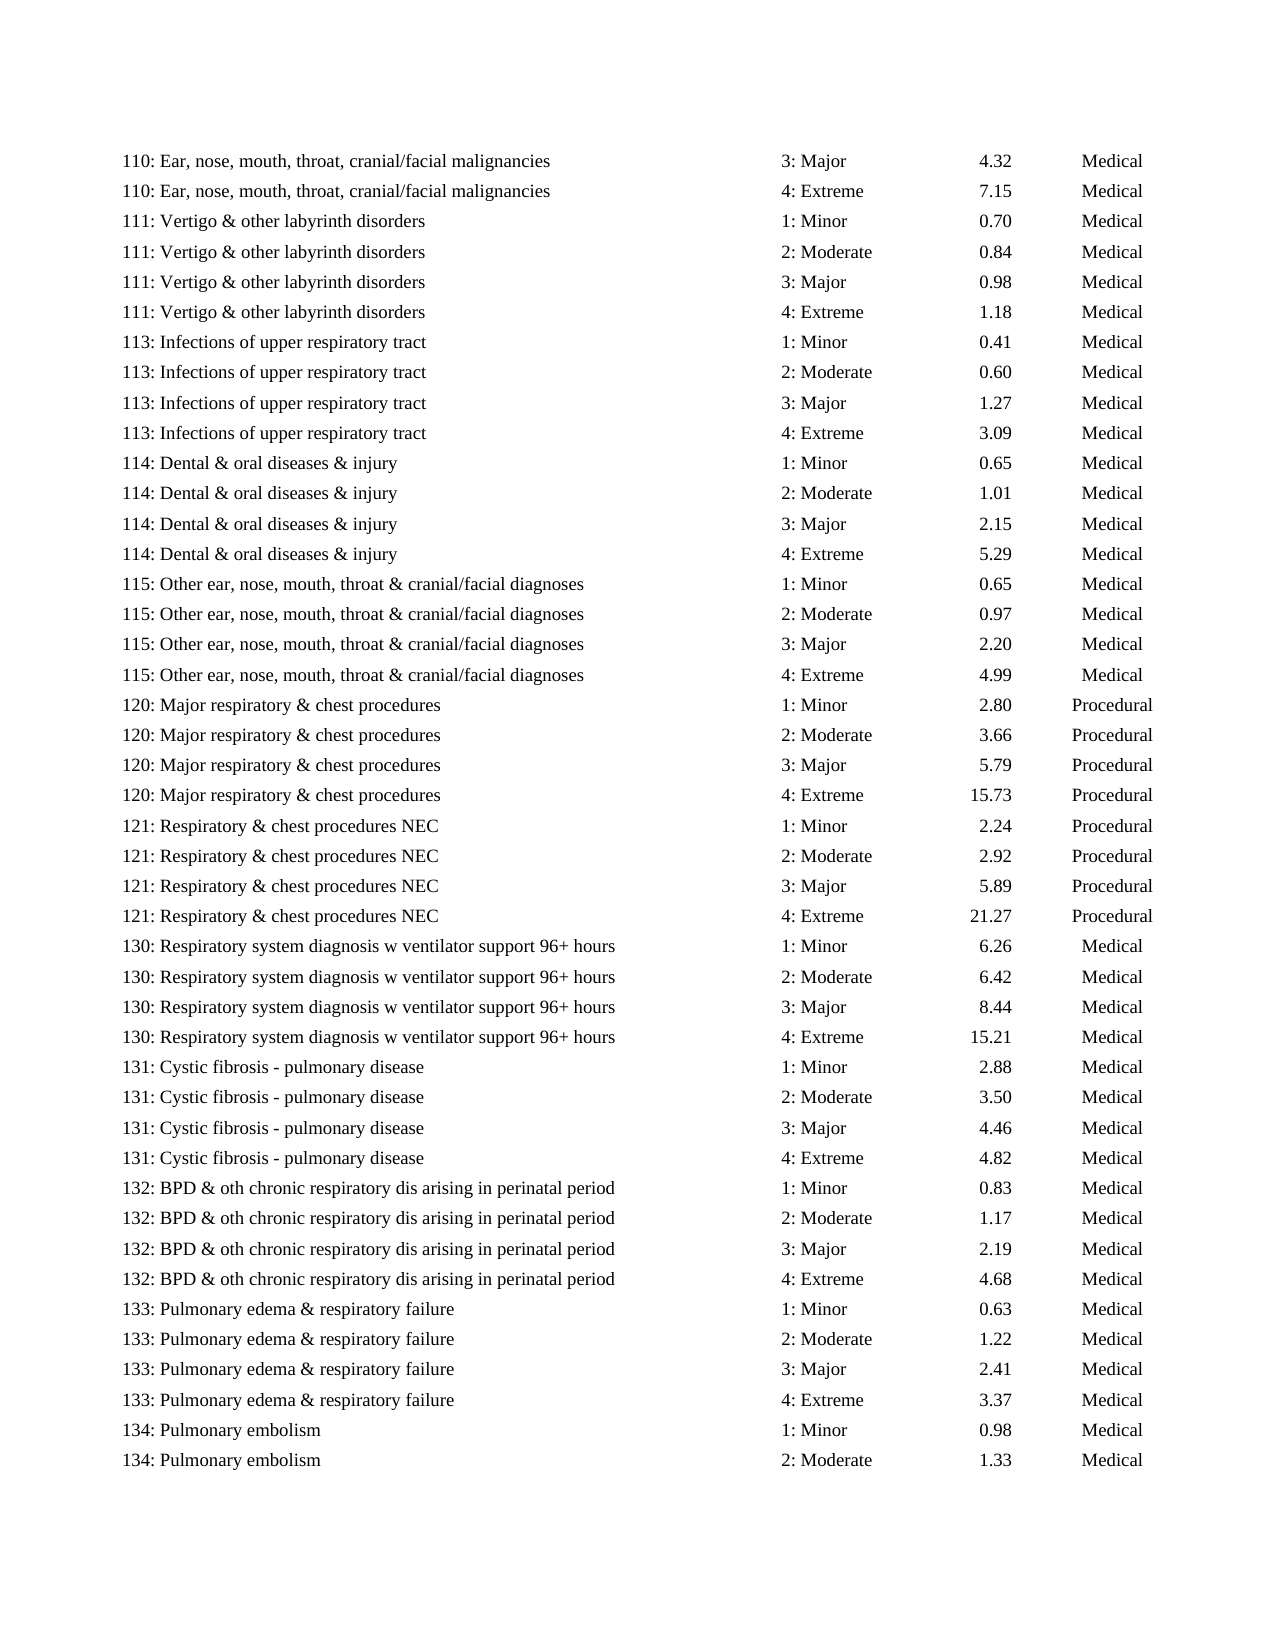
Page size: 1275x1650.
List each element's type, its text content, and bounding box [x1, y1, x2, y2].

table_cell Medical [1023, 664, 1201, 694]
table_cell 2: Moderate [770, 1086, 929, 1117]
table_cell 114: Dental & oral diseases & injury [111, 513, 770, 543]
table_cell 4: Extreme [770, 422, 929, 452]
table_cell 2: Moderate [770, 1207, 929, 1237]
table_cell 8.44 [929, 996, 1023, 1026]
table_cell 111: Vertigo & other labyrinth disorders [111, 271, 770, 301]
table_cell Medical [1023, 1328, 1201, 1358]
table_cell Medical [1023, 1026, 1201, 1056]
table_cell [111, 1449, 770, 1479]
table_cell 1.22 [929, 1328, 1023, 1358]
table_cell 3.37 [929, 1389, 1023, 1419]
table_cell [111, 150, 770, 180]
table_cell 3: Major [770, 1238, 929, 1268]
table_cell 2: Moderate [770, 1449, 929, 1479]
table_cell 4: Extreme [770, 784, 929, 814]
table_cell 120: Major respiratory & chest procedures [111, 724, 770, 754]
table_cell 3.66 [929, 724, 1023, 754]
table_cell Medical [1023, 935, 1201, 966]
table_cell 0.60 [929, 361, 1023, 392]
table_cell 121: Respiratory & chest procedures NEC [111, 905, 770, 935]
table_cell 3.50 [929, 1086, 1023, 1117]
table_cell Medical [1023, 422, 1201, 452]
table_cell 4.32 [929, 150, 1023, 180]
table_cell 2.80 [929, 694, 1023, 724]
table_cell 133: Pulmonary edema & respiratory failure [111, 1358, 770, 1388]
table_cell Procedural [1023, 815, 1201, 845]
table_cell Medical [1023, 996, 1201, 1026]
table_cell 1: Minor [770, 935, 929, 966]
table_cell 5.89 [929, 875, 1023, 905]
table_cell 15.73 [929, 784, 1023, 814]
table_cell 1: Minor [770, 210, 929, 241]
table_cell 1: Minor [770, 1419, 929, 1449]
table_cell 134: Pulmonary embolism [111, 1419, 770, 1449]
table_cell Procedural [1023, 754, 1201, 784]
table_cell 2.24 [929, 815, 1023, 845]
table_cell Procedural [1023, 784, 1201, 814]
table_cell 0.98 [929, 1419, 1023, 1449]
table_cell 4: Extreme [770, 1389, 929, 1419]
table_cell 3: Major [770, 1358, 929, 1388]
table_cell Medical [1023, 1086, 1201, 1117]
table_cell 1: Minor [770, 573, 929, 603]
table_cell 1: Minor [770, 331, 929, 361]
table_cell 0.97 [929, 603, 1023, 633]
table_cell 2: Moderate [770, 845, 929, 875]
table_cell 2.15 [929, 513, 1023, 543]
table_cell 131: Cystic fibrosis - pulmonary disease [111, 1086, 770, 1117]
table_cell 131: Cystic fibrosis - pulmonary disease [111, 1147, 770, 1177]
table_cell 4: Extreme [770, 1147, 929, 1177]
table_cell 111: Vertigo & other labyrinth disorders [111, 241, 770, 271]
table_cell 4: Extreme [770, 301, 929, 331]
table_cell 4: Extreme [770, 180, 929, 210]
table_cell 0.70 [929, 210, 1023, 241]
table_cell Medical [1023, 543, 1201, 573]
table_cell Medical [1023, 361, 1201, 392]
table_cell Medical [1023, 1268, 1201, 1298]
table_cell 113: Infections of upper respiratory tract [111, 422, 770, 452]
table_cell Medical [1023, 1056, 1201, 1086]
table_cell Medical [1023, 180, 1201, 210]
table_cell 5.79 [929, 754, 1023, 784]
table_cell Medical [1023, 1298, 1201, 1328]
table_cell 4: Extreme [770, 1026, 929, 1056]
table_cell Procedural [1023, 905, 1201, 935]
table_cell 121: Respiratory & chest procedures NEC [111, 845, 770, 875]
table_cell 4.46 [929, 1117, 1023, 1147]
table_cell 2: Moderate [770, 724, 929, 754]
table_cell 6.26 [929, 935, 1023, 966]
table_cell 115: Other ear, nose, mouth, throat & cranial/facial diagnoses [111, 603, 770, 633]
table_cell 0.98 [929, 271, 1023, 301]
table_cell 3: Major [770, 633, 929, 663]
table_cell 1: Minor [770, 452, 929, 482]
table_cell 2: Moderate [770, 241, 929, 271]
table_cell 5.29 [929, 543, 1023, 573]
table_cell 1: Minor [770, 694, 929, 724]
table_cell 1: Minor [770, 1177, 929, 1207]
table_cell 3: Major [770, 150, 929, 180]
table_cell 0.83 [929, 1177, 1023, 1207]
table_cell Medical [1023, 210, 1201, 241]
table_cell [111, 180, 770, 210]
table_cell Medical [1023, 1177, 1201, 1207]
table_cell Medical [1023, 1389, 1201, 1419]
table_cell 130: Respiratory system diagnosis w ventilator support 96+ hours [111, 966, 770, 996]
table_cell 1.17 [929, 1207, 1023, 1237]
table_cell 15.21 [929, 1026, 1023, 1056]
table_cell 113: Infections of upper respiratory tract [111, 331, 770, 361]
table_cell 2.92 [929, 845, 1023, 875]
table_cell 120: Major respiratory & chest procedures [111, 694, 770, 724]
table_cell Medical [1023, 1207, 1201, 1237]
table_cell 7.15 [929, 180, 1023, 210]
table_cell 132: BPD & oth chronic respiratory dis arising in perinatal period [111, 1207, 770, 1237]
table_cell Medical [1023, 966, 1201, 996]
table_cell 111: Vertigo & other labyrinth disorders [111, 210, 770, 241]
table_cell 114: Dental & oral diseases & injury [111, 482, 770, 512]
table_cell 0.63 [929, 1298, 1023, 1328]
table_cell Medical [1023, 150, 1201, 180]
table_cell 4.68 [929, 1268, 1023, 1298]
table_cell 4: Extreme [770, 664, 929, 694]
table_cell 113: Infections of upper respiratory tract [111, 361, 770, 392]
table_cell 133: Pulmonary edema & respiratory failure [111, 1328, 770, 1358]
table_cell 114: Dental & oral diseases & injury [111, 543, 770, 573]
table_cell Medical [1023, 301, 1201, 331]
table_cell 4.99 [929, 664, 1023, 694]
table_cell 115: Other ear, nose, mouth, throat & cranial/facial diagnoses [111, 573, 770, 603]
table_cell 3: Major [770, 513, 929, 543]
table_cell 120: Major respiratory & chest procedures [111, 754, 770, 784]
table_cell 121: Respiratory & chest procedures NEC [111, 815, 770, 845]
table_cell Medical [1023, 603, 1201, 633]
table_cell 21.27 [929, 905, 1023, 935]
table_cell 4: Extreme [770, 905, 929, 935]
table_cell 3: Major [770, 1117, 929, 1147]
table_cell Medical [1023, 1358, 1201, 1388]
table_cell 111: Vertigo & other labyrinth disorders [111, 301, 770, 331]
table_cell 115: Other ear, nose, mouth, throat & cranial/facial diagnoses [111, 633, 770, 663]
table_cell 0.65 [929, 452, 1023, 482]
table_cell 121: Respiratory & chest procedures NEC [111, 875, 770, 905]
table_cell 1: Minor [770, 1298, 929, 1328]
table_cell Medical [1023, 331, 1201, 361]
table_cell 3: Major [770, 996, 929, 1026]
table_cell 133: Pulmonary edema & respiratory failure [111, 1298, 770, 1328]
table_cell Medical [1023, 241, 1201, 271]
table_cell 4: Extreme [770, 543, 929, 573]
table_cell Medical [1023, 1117, 1201, 1147]
table_cell 2.19 [929, 1238, 1023, 1268]
table_cell 2: Moderate [770, 966, 929, 996]
table_cell 2: Moderate [770, 361, 929, 392]
table_cell 4: Extreme [770, 1268, 929, 1298]
table_cell Medical [1023, 1449, 1201, 1479]
table_cell 132: BPD & oth chronic respiratory dis arising in perinatal period [111, 1238, 770, 1268]
table_cell Medical [1023, 573, 1201, 603]
table_cell Medical [1023, 452, 1201, 482]
table_cell 1.18 [929, 301, 1023, 331]
table_cell 130: Respiratory system diagnosis w ventilator support 96+ hours [111, 1026, 770, 1056]
table_cell Medical [1023, 482, 1201, 512]
table_cell 2.88 [929, 1056, 1023, 1086]
table_cell 3: Major [770, 392, 929, 422]
table_cell Medical [1023, 633, 1201, 663]
table_cell 132: BPD & oth chronic respiratory dis arising in perinatal period [111, 1268, 770, 1298]
table_cell 6.42 [929, 966, 1023, 996]
table_cell 3.09 [929, 422, 1023, 452]
table_cell 132: BPD & oth chronic respiratory dis arising in perinatal period [111, 1177, 770, 1207]
table_cell 4.82 [929, 1147, 1023, 1177]
table_cell 133: Pulmonary edema & respiratory failure [111, 1389, 770, 1419]
table_cell 2: Moderate [770, 482, 929, 512]
table_cell 3: Major [770, 754, 929, 784]
table_cell 3: Major [770, 875, 929, 905]
table_cell 2.41 [929, 1358, 1023, 1388]
table_cell Procedural [1023, 724, 1201, 754]
table_cell 1: Minor [770, 815, 929, 845]
table_cell 114: Dental & oral diseases & injury [111, 452, 770, 482]
table_cell 3: Major [770, 271, 929, 301]
table_cell Medical [1023, 392, 1201, 422]
table_cell 130: Respiratory system diagnosis w ventilator support 96+ hours [111, 996, 770, 1026]
table_cell Medical [1023, 1147, 1201, 1177]
table_cell Medical [1023, 1238, 1201, 1268]
table_cell 2: Moderate [770, 1328, 929, 1358]
table_cell 115: Other ear, nose, mouth, throat & cranial/facial diagnoses [111, 664, 770, 694]
table_cell Procedural [1023, 875, 1201, 905]
table_cell 131: Cystic fibrosis - pulmonary disease [111, 1056, 770, 1086]
table_cell Medical [1023, 1419, 1201, 1449]
table_cell 2.20 [929, 633, 1023, 663]
table_cell 1.33 [929, 1449, 1023, 1479]
table_cell Procedural [1023, 845, 1201, 875]
table_cell 0.84 [929, 241, 1023, 271]
table_cell 131: Cystic fibrosis - pulmonary disease [111, 1117, 770, 1147]
table_cell 120: Major respiratory & chest procedures [111, 784, 770, 814]
table_cell Procedural [1023, 694, 1201, 724]
table_cell 1: Minor [770, 1056, 929, 1086]
table_cell 1.01 [929, 482, 1023, 512]
table_cell Medical [1023, 513, 1201, 543]
table_cell 0.65 [929, 573, 1023, 603]
table_cell Medical [1023, 271, 1201, 301]
table_cell 113: Infections of upper respiratory tract [111, 392, 770, 422]
table_cell 2: Moderate [770, 603, 929, 633]
table_cell 1.27 [929, 392, 1023, 422]
table_cell 0.41 [929, 331, 1023, 361]
table_cell 130: Respiratory system diagnosis w ventilator support 96+ hours [111, 935, 770, 966]
